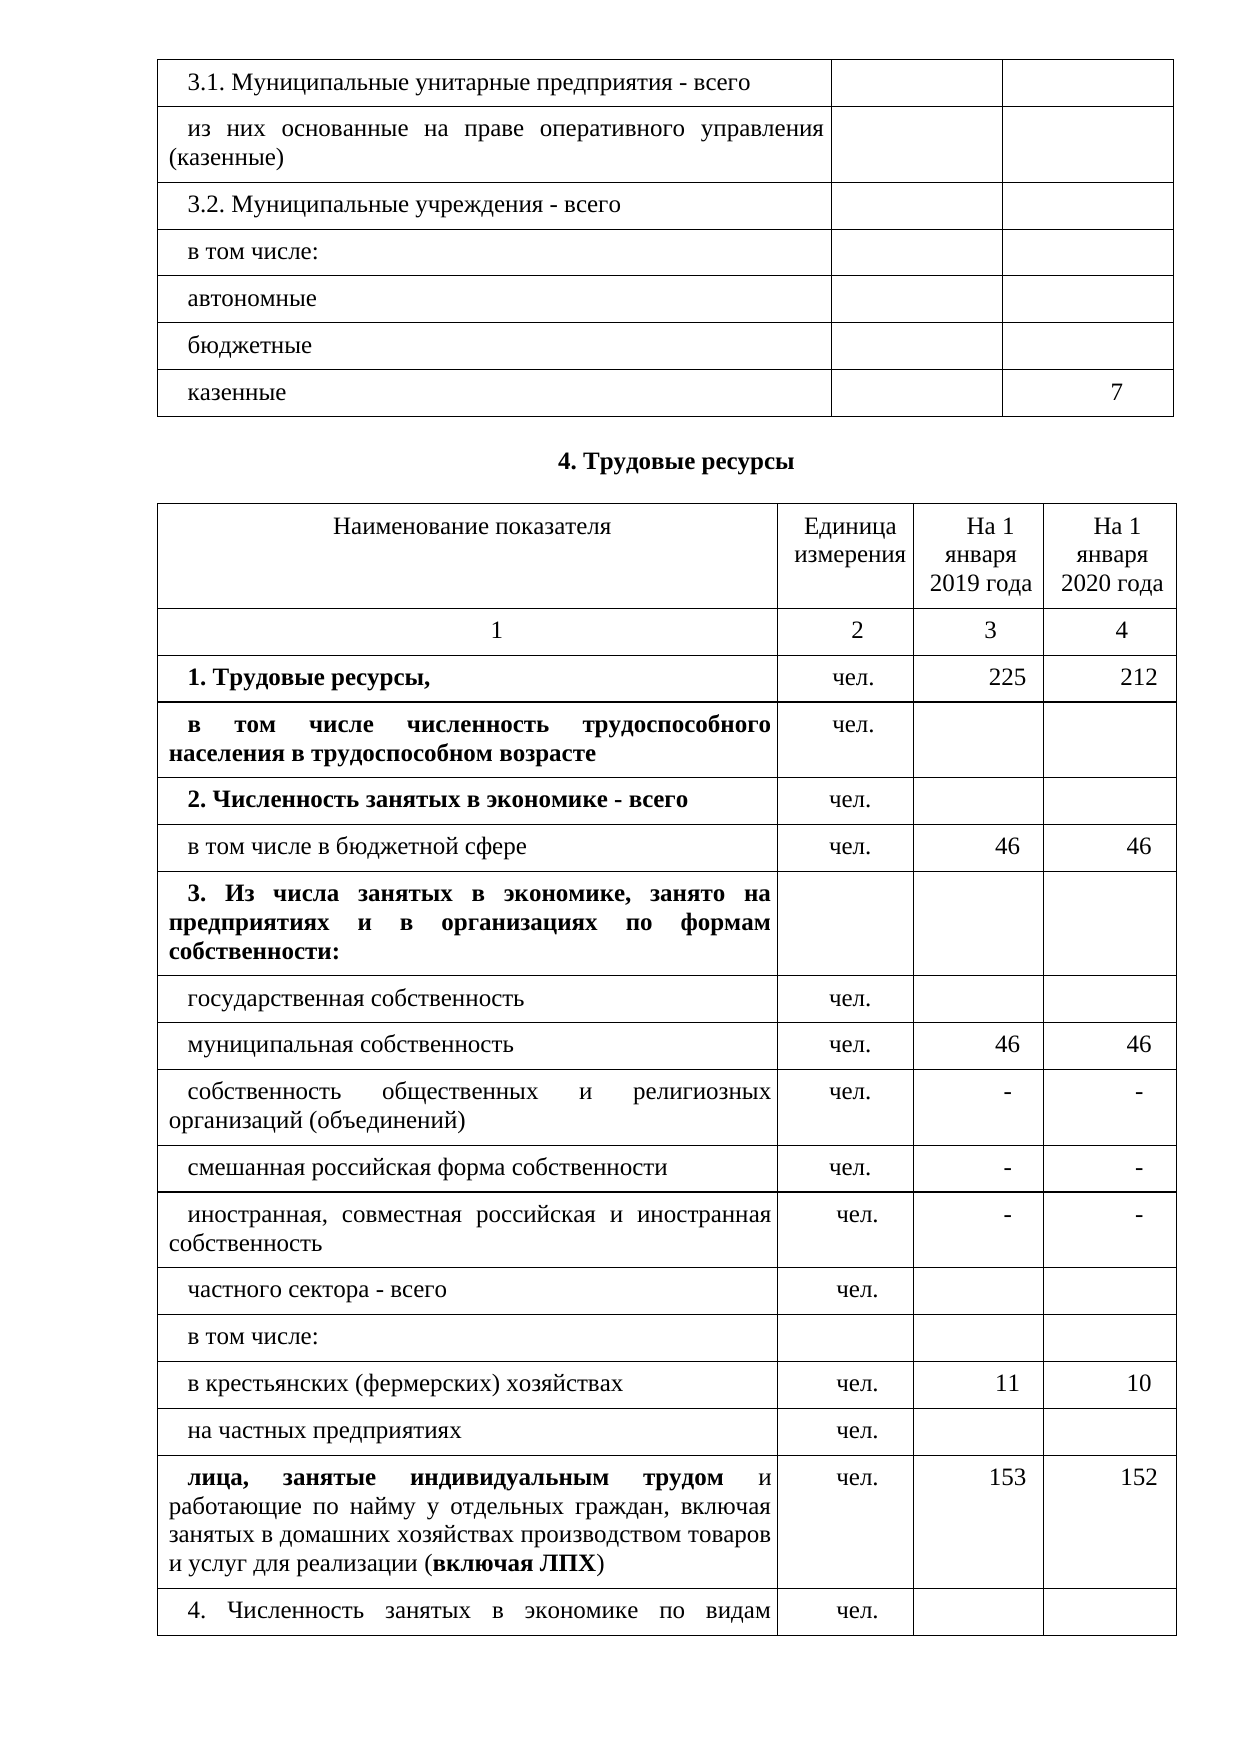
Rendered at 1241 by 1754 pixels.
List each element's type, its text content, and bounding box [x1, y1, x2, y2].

table_cell на частных предприятиях [158, 1409, 777, 1454]
table_cell 225 [914, 656, 1043, 701]
table_header Единица измерения [778, 504, 913, 608]
table_cell чел. [778, 703, 913, 777]
table_cell 153 [914, 1456, 1043, 1588]
table_cell [1044, 778, 1176, 824]
table_cell - [914, 1146, 1043, 1191]
table_cell 3.2. Муниципальные учреждения - всего [158, 183, 831, 228]
table_cell [1044, 1409, 1176, 1454]
table_cell [1044, 703, 1176, 777]
table_cell [1044, 872, 1176, 975]
table_cell [914, 778, 1043, 824]
table_cell [1003, 183, 1173, 228]
table_cell - [1044, 1193, 1176, 1267]
table_cell [778, 1315, 913, 1361]
table_cell 10 [1044, 1362, 1176, 1408]
table_cell чел. [778, 1193, 913, 1267]
table_header На 1 января 2020 года [1044, 504, 1176, 608]
table_cell бюджетные [158, 323, 831, 369]
table_cell чел. [778, 778, 913, 824]
table_cell в том числе: [158, 230, 831, 275]
table_cell [832, 107, 1002, 182]
table_cell [832, 276, 1002, 322]
table_cell 11 [914, 1362, 1043, 1408]
table_cell автономные [158, 276, 831, 322]
table_cell 46 [1044, 1023, 1176, 1069]
table_cell лица, занятые индивидуальным трудом и работающие по найму у отдельных граждан, включая занятых в домашних хозяйствах производством товаров и услуг для реализации (включая ЛПХ) [158, 1456, 777, 1588]
table_cell 152 [1044, 1456, 1176, 1588]
table_cell чел. [778, 1146, 913, 1191]
table_cell государственная собственность [158, 976, 777, 1022]
table_cell 3.1. Муниципальные унитарные предприятия - всего [158, 60, 831, 106]
table_cell [1003, 60, 1173, 106]
table_cell [1003, 107, 1173, 182]
table_cell [1003, 323, 1173, 369]
table_cell [914, 1268, 1043, 1314]
table_cell частного сектора - всего [158, 1268, 777, 1314]
table_header Наименование показателя [158, 504, 777, 608]
table_cell [1044, 976, 1176, 1022]
table_cell [832, 370, 1002, 416]
table_cell в том числе численность трудоспособного населения в трудоспособном возрасте [158, 703, 777, 777]
table_cell чел. [778, 1362, 913, 1408]
table_cell [1044, 1268, 1176, 1314]
table_cell - [1044, 1146, 1176, 1191]
table_cell муниципальная собственность [158, 1023, 777, 1069]
table_cell - [914, 1070, 1043, 1144]
table_cell [914, 703, 1043, 777]
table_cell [158, 1589, 777, 1634]
table_cell - [1044, 1070, 1176, 1144]
table_cell 3. Из числа занятых в экономике, занято на предприятиях и в организациях по формам собственности: [158, 872, 777, 975]
table_cell чел. [778, 976, 913, 1022]
table_cell 7 [1003, 370, 1173, 416]
table_cell 4 [1044, 609, 1176, 654]
table_cell 212 [1044, 656, 1176, 701]
table_cell чел. [778, 1023, 913, 1069]
table_cell [1044, 1315, 1176, 1361]
table_cell 46 [914, 825, 1043, 871]
table_cell [832, 60, 1002, 106]
table_cell чел. [778, 1070, 913, 1144]
table_cell чел. [778, 1268, 913, 1314]
table_cell чел. [778, 825, 913, 871]
table_cell [778, 872, 913, 975]
table_cell в том числе в бюджетной сфере [158, 825, 777, 871]
table_cell 2. Численность занятых в экономике - всего [158, 778, 777, 824]
table_cell [914, 1589, 1043, 1634]
table_cell [914, 1315, 1043, 1361]
table_cell [832, 230, 1002, 275]
table_cell чел. [778, 656, 913, 701]
table_cell из них основанные на праве оперативного управления (казенные) [158, 107, 831, 182]
table_cell [914, 872, 1043, 975]
table_cell 1 [158, 609, 777, 654]
table_cell в крестьянских (фермерских) хозяйствах [158, 1362, 777, 1408]
table_cell [832, 323, 1002, 369]
table_cell - [914, 1193, 1043, 1267]
table_cell [1044, 1589, 1176, 1634]
table_cell 46 [914, 1023, 1043, 1069]
table_cell [1003, 230, 1173, 275]
table_cell чел. [778, 1589, 913, 1634]
table_cell казенные [158, 370, 831, 416]
table_cell в том числе: [158, 1315, 777, 1361]
table_cell иностранная, совместная российская и иностранная собственность [158, 1193, 777, 1267]
table_header На 1 января 2019 года [914, 504, 1043, 608]
table_cell [832, 183, 1002, 228]
table_cell [1003, 276, 1173, 322]
table_cell 46 [1044, 825, 1176, 871]
table_cell смешанная российская форма собственности [158, 1146, 777, 1191]
table_cell чел. [778, 1456, 913, 1588]
text 4. Трудовые ресурсы [148, 446, 1152, 474]
table_cell 1. Трудовые ресурсы, [158, 656, 777, 701]
table_cell собственность общественных и религиозных организаций (объединений) [158, 1070, 777, 1144]
table_cell [914, 976, 1043, 1022]
table_cell чел. [778, 1409, 913, 1454]
table_cell 3 [914, 609, 1043, 654]
table_cell [914, 1409, 1043, 1454]
table_cell 2 [778, 609, 913, 654]
